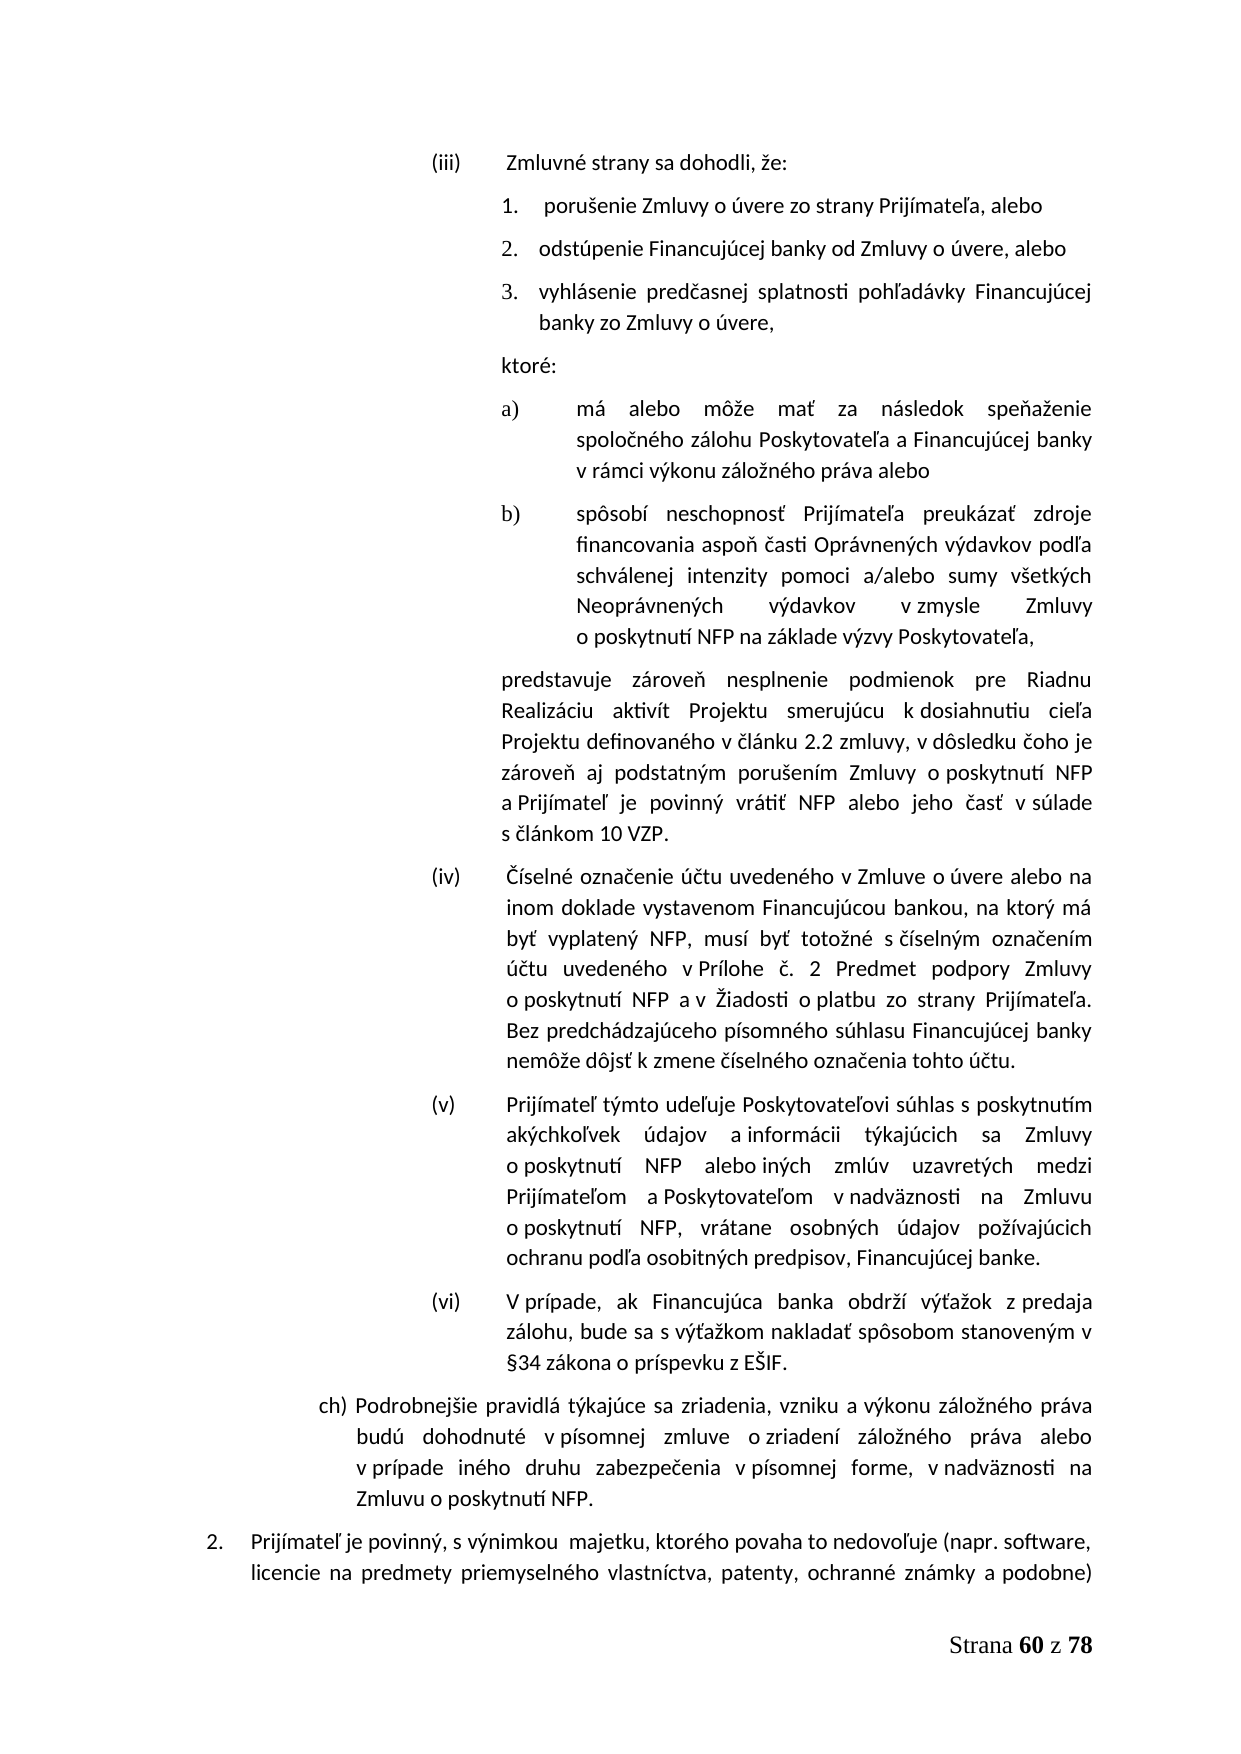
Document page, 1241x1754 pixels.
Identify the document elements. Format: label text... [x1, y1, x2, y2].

list spôsobí neschopnosť Prijímateľa preukázať zdroje financovania aspoň časti Oprávnených výdavkov podľa schválenej intenzity pomoci a/alebo sumy všetkých Neoprávnených výdavkov v zmysle Zmluvy o poskytnutí NFP na základe výzvy Poskytovateľa, [501, 499, 1092, 650]
list Číselné označenie účtu uvedeného v Zmluve o úvere alebo na inom doklade vystavenom Financujúcou bankou, na ktorý má byť vyplatený NFP, musí byť totožné s číselným označením účtu uvedeného v Prílohe č. 2 Predmet podpory Zmluvy o poskytnutí NFP a v Žiadosti o platbu zo strany Prijímateľa. Bez predchádzajúceho písomného súhlasu Financujúcej banky nemôže dôjsť k zmene číselného označenia tohto účtu. [431, 862, 1092, 1075]
text ktoré: [427, 351, 1092, 379]
text 1. porušenie Zmluvy o úvere zo strany Prijímateľa, alebo [501, 191, 1092, 219]
list V prípade, ak Financujúca banka obdrží výťažok z predaja zálohu, bude sa s výťažkom nakladať spôsobom stanoveným v §34 zákona o príspevku z EŠIF. [431, 1287, 1092, 1376]
text predstavuje zároveň nesplnenie podmienok pre Riadnu Realizáciu aktivít Projektu smerujúcu k dosiahnutiu cieľa Projektu definovaného v článku 2.2 zmluvy, v dôsledku čoho je zároveň aj podstatným porušením Zmluvy o poskytnutí NFP a Prijímateľ je povinný vrátiť NFP alebo jeho časť v súlade s článkom 10 VZP. [501, 665, 1092, 847]
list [206, 1527, 1092, 1586]
list Prijímateľ týmto udeľuje Poskytovateľovi súhlas s poskytnutím akýchkoľvek údajov a informácii týkajúcich sa Zmluvy o poskytnutí NFP alebo iných zmlúv uzavretých medzi Prijímateľom a Poskytovateľom v nadväznosti na Zmluvu o poskytnutí NFP, vrátane osobných údajov požívajúcich ochranu podľa osobitných predpisov, Financujúcej banke. [431, 1090, 1092, 1272]
list má alebo môže mať za následok speňaženie spoločného zálohu Poskytovateľa a Financujúcej banky v rámci výkonu záložného práva alebo [501, 394, 1092, 484]
list Zmluvné strany sa dohodli, že: [431, 148, 1092, 176]
list vyhlásenie predčasnej splatnosti pohľadávky Financujúcej banky zo Zmluvy o úvere, [501, 277, 1092, 336]
list odstúpenie Financujúcej banky od Zmluvy o úvere, alebo [501, 234, 1092, 262]
text ch) Podrobnejšie pravidlá týkajúce sa zriadenia, vzniku a výkonu záložného práva budú dohodnuté v písomnej zmluve o zriadení záložného práva alebo v prípade iného druhu zabezpečenia v písomnej forme, v nadväznosti na Zmluvu o poskytnutí NFP. [319, 1391, 1092, 1512]
